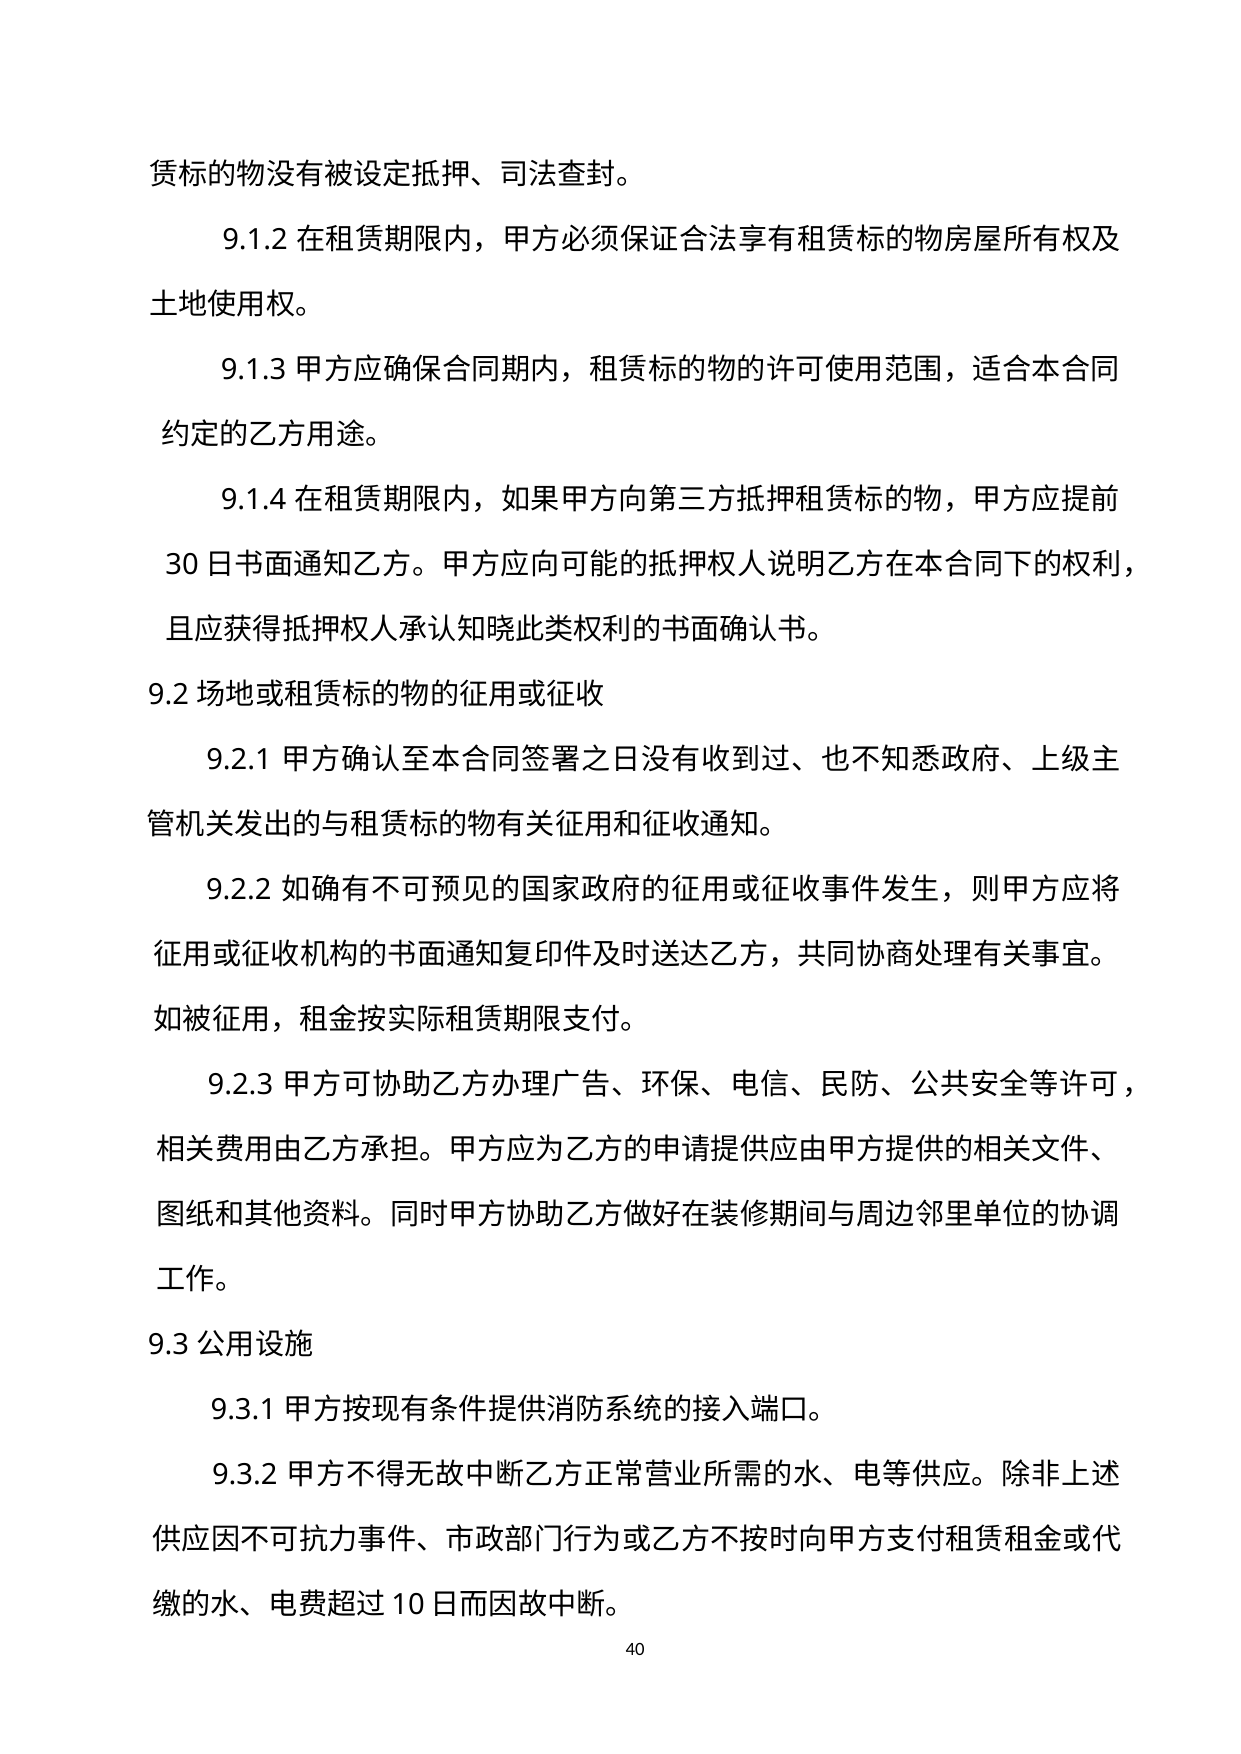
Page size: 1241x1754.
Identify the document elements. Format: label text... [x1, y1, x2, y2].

text 9.2.3 甲方可协助乙方办理广告、环保、电信、民防、公共安全等许可，相关费用由乙方承担。甲方应为乙方的申请提供应由甲方提供的相关文件、图纸和其他资料。同时甲方协助乙方做好在装修期间与周边邻里单位的协调工作。 [156, 1049, 1122, 1309]
text 9.3.2 甲方不得无故中断乙方正常营业所需的水、电等供应。除非上述供应因不可抗力事件、市政部门行为或乙方不按时向甲方支付租赁租金或代缴的水、电费超过10日而因故中断。 [152, 1439, 1122, 1634]
text 9.1.2 在租赁期限内，甲方必须保证合法享有租赁标的物房屋所有权及土地使用权。 [149, 204, 1122, 334]
text 9.3.1 甲方按现有条件提供消防系统的接入端口。 [204, 1374, 1122, 1439]
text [149, 139, 1122, 204]
text 9.1.4 在租赁期限内，如果甲方向第三方抵押租赁标的物，甲方应提前30日书面通知乙方。甲方应向可能的抵押权人说明乙方在本合同下的权利，且应获得抵押权人承认知晓此类权利的书面确认书。 [165, 464, 1122, 659]
text 9.2.2 如确有不可预见的国家政府的征用或征收事件发生，则甲方应将征用或征收机构的书面通知复印件及时送达乙方，共同协商处理有关事宜。如被征用，租金按实际租赁期限支付。 [153, 854, 1122, 1049]
text 9.2 场地或租赁标的物的征用或征收 [148, 659, 1122, 724]
text 9.3 公用设施 [148, 1309, 1122, 1374]
text 9.1.3 甲方应确保合同期内，租赁标的物的许可使用范围，适合本合同约定的乙方用途。 [161, 334, 1122, 464]
text 9.2.1 甲方确认至本合同签署之日没有收到过、也不知悉政府、上级主管机关发出的与租赁标的物有关征用和征收通知。 [146, 724, 1122, 854]
